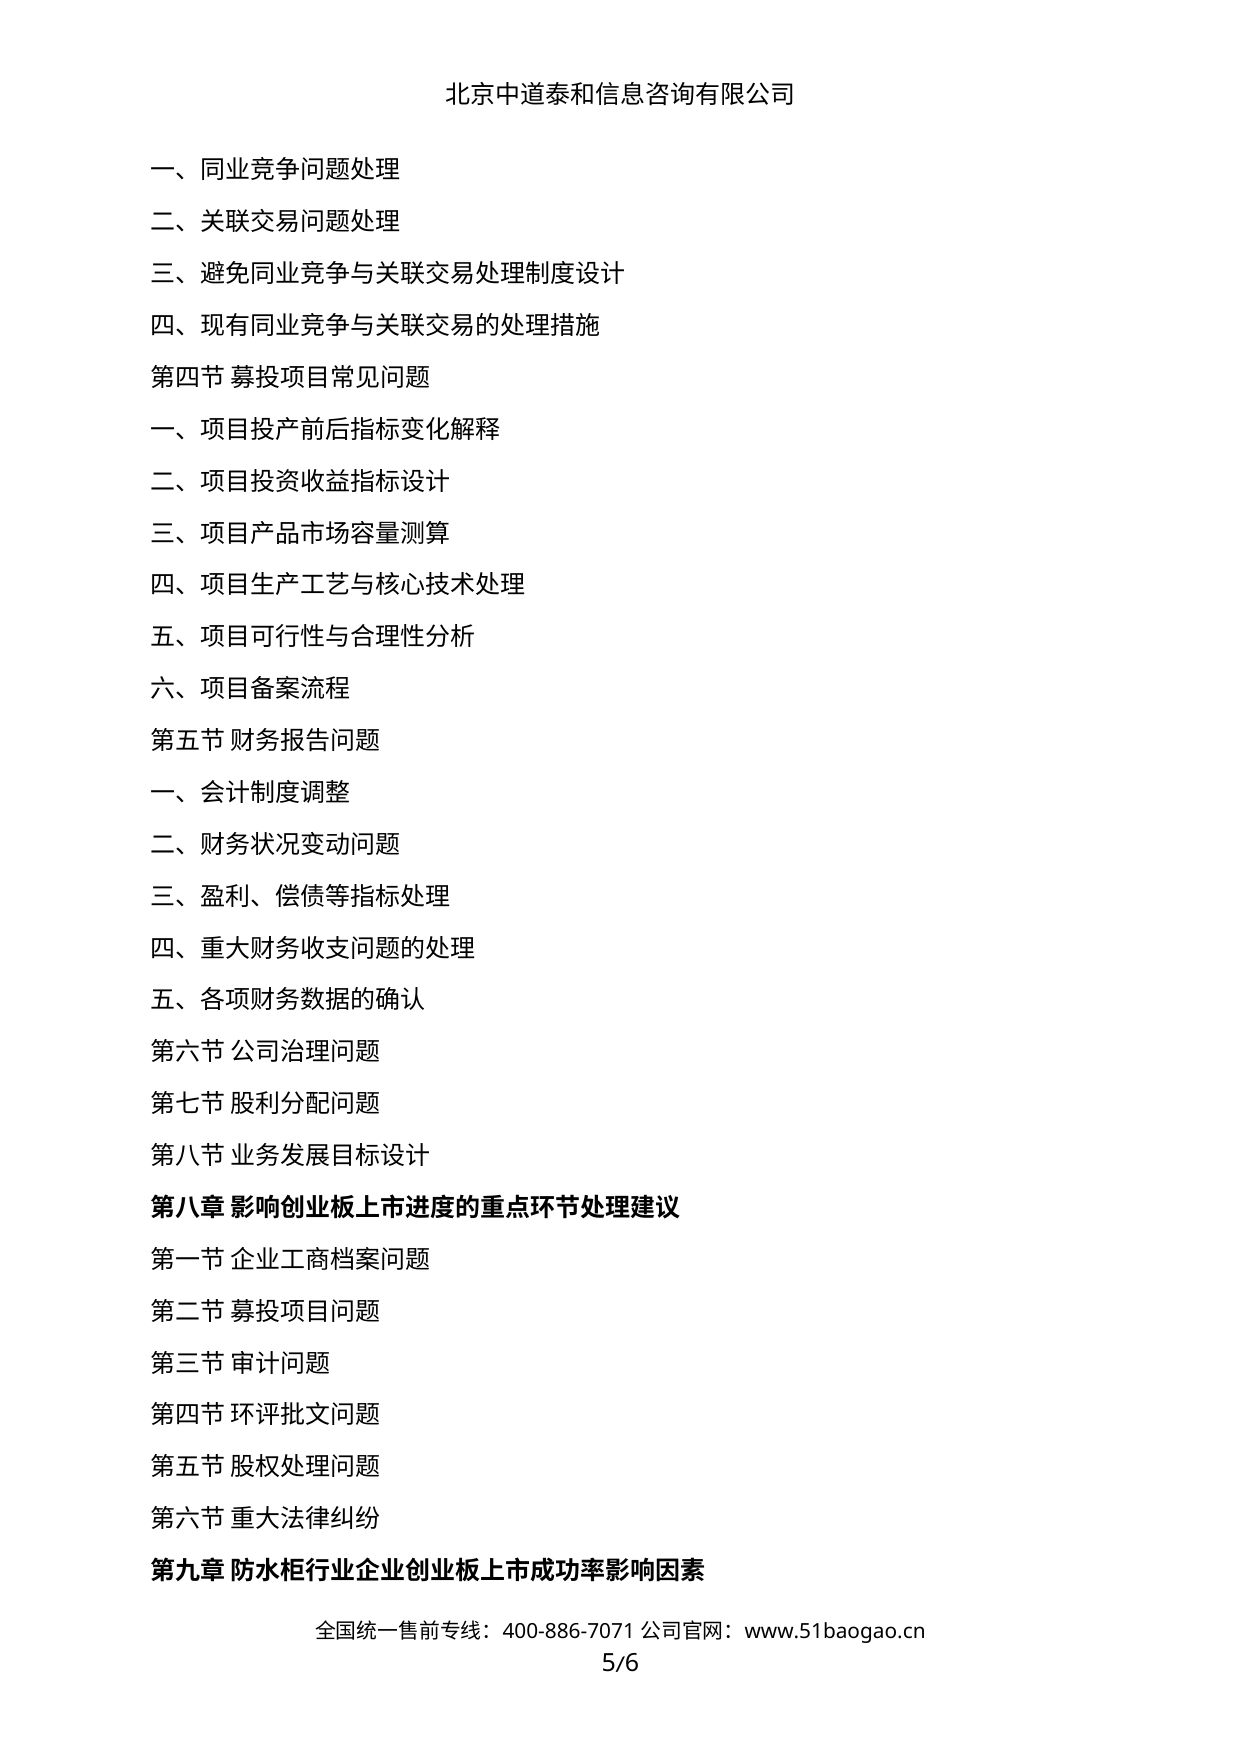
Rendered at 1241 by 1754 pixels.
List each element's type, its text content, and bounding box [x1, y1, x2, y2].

text 一、会计制度调整 [150, 772, 1090, 809]
text 第八章 影响创业板上市进度的重点环节处理建议 [150, 1187, 1090, 1224]
text 五、项目可行性与合理性分析 [150, 617, 1090, 653]
text 第二节 募投项目问题 [150, 1291, 1090, 1327]
text 一、同业竞争问题处理 [150, 150, 1090, 186]
text 三、项目产品市场容量测算 [150, 513, 1090, 549]
text 六、项目备案流程 [150, 669, 1090, 705]
text 四、项目生产工艺与核心技术处理 [150, 565, 1090, 601]
text 四、现有同业竞争与关联交易的处理措施 [150, 306, 1090, 342]
text 第六节 重大法律纠纷 [150, 1499, 1090, 1535]
text 二、关联交易问题处理 [150, 202, 1090, 238]
text 第六节 公司治理问题 [150, 1032, 1090, 1068]
text 第七节 股利分配问题 [150, 1084, 1090, 1120]
text 三、盈利、偿债等指标处理 [150, 876, 1090, 912]
text 一、项目投产前后指标变化解释 [150, 409, 1090, 446]
text 第五节 股权处理问题 [150, 1447, 1090, 1483]
text 二、财务状况变动问题 [150, 824, 1090, 861]
text 第五节 财务报告问题 [150, 721, 1090, 757]
text 第九章 防水柜行业企业创业板上市成功率影响因素 [150, 1551, 1090, 1587]
text 第八节 业务发展目标设计 [150, 1136, 1090, 1172]
text 第一节 企业工商档案问题 [150, 1239, 1090, 1276]
text 五、各项财务数据的确认 [150, 980, 1090, 1016]
text 第三节 审计问题 [150, 1343, 1090, 1379]
text 四、重大财务收支问题的处理 [150, 928, 1090, 964]
text 第四节 募投项目常见问题 [150, 357, 1090, 394]
text 二、项目投资收益指标设计 [150, 461, 1090, 497]
text 第四节 环评批文问题 [150, 1395, 1090, 1431]
text 三、避免同业竞争与关联交易处理制度设计 [150, 254, 1090, 290]
